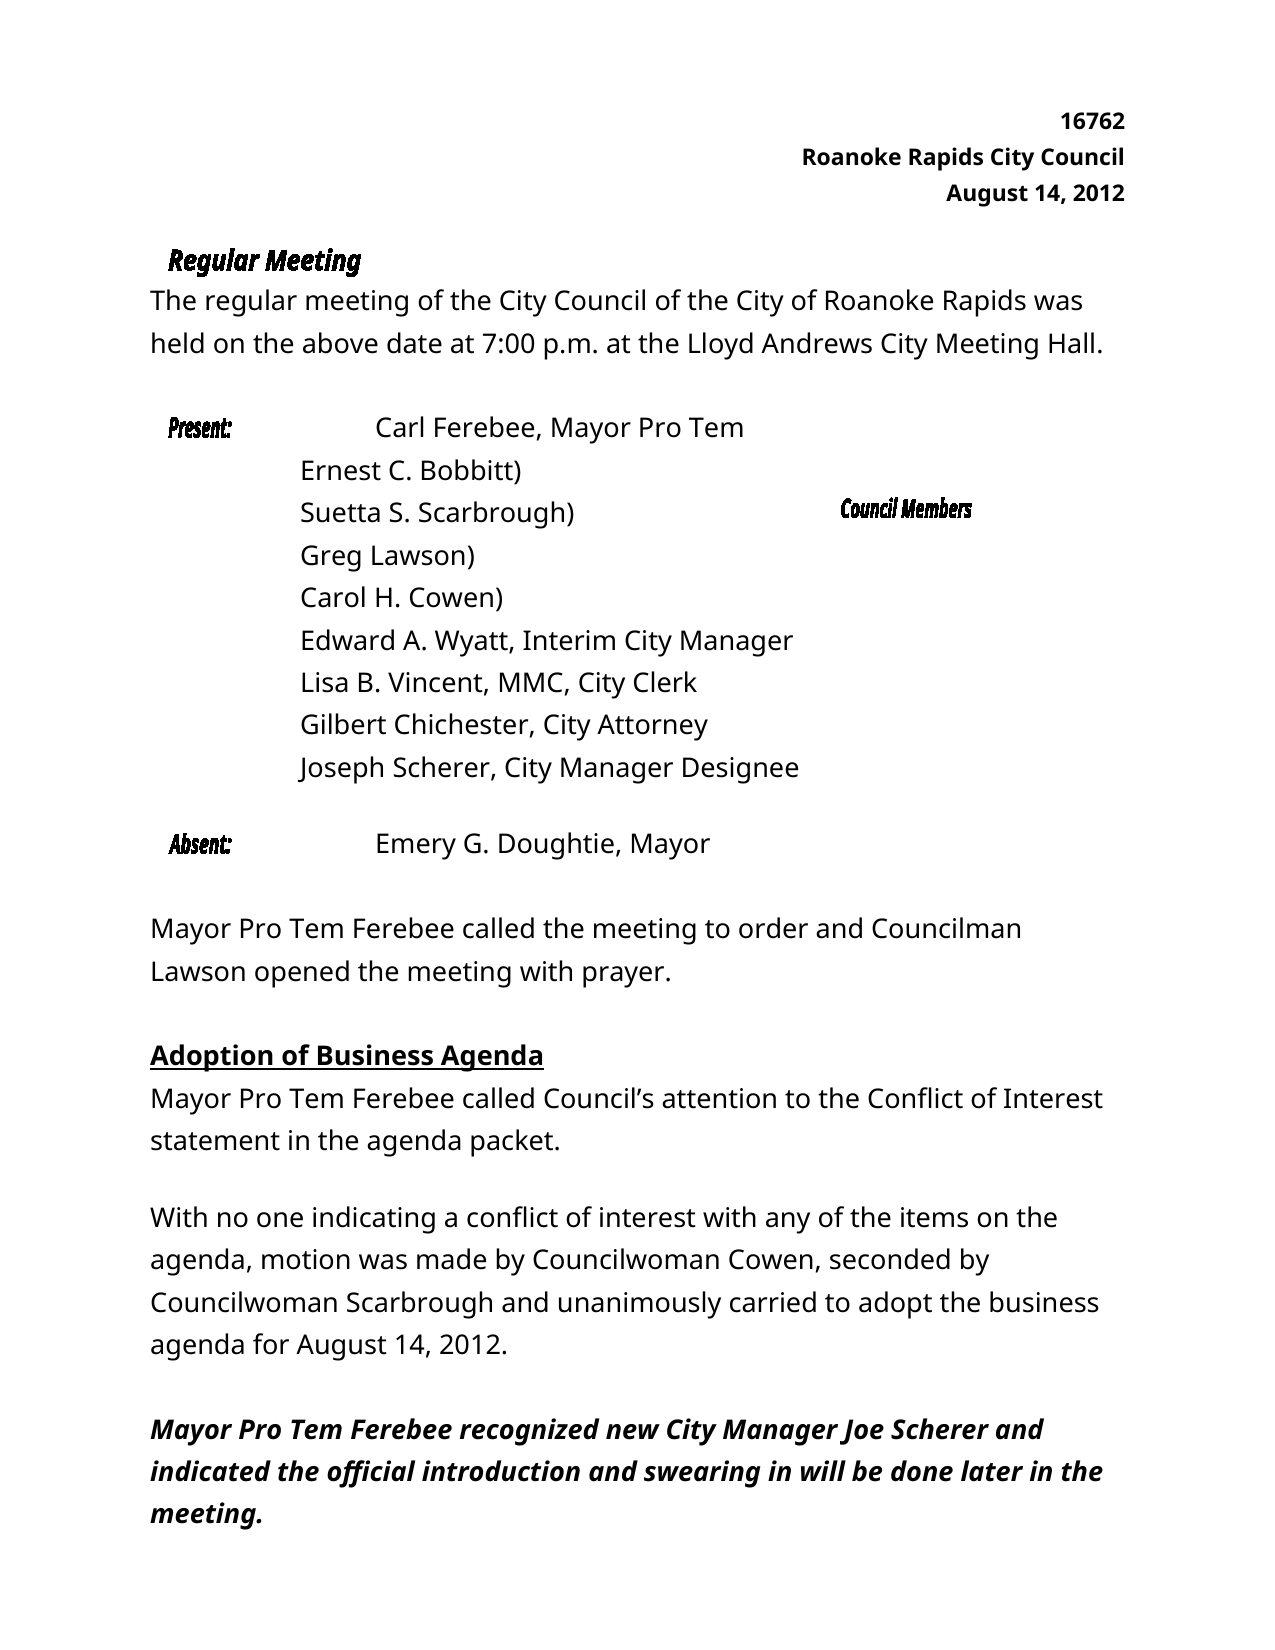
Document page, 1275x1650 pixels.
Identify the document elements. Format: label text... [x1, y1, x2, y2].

text Carl Ferebee, Mayor Pro Tem [150, 409, 1125, 446]
text 16762 [150, 105, 1125, 136]
text Greg Lawson) [150, 536, 1125, 573]
text Joseph Scherer, City Manager Designee [150, 748, 1125, 785]
text Carol H. Cowen) [150, 578, 1125, 615]
text Roanoke Rapids City Council [150, 141, 1125, 172]
text With no one indicating a conflict of interest with any of the items on the agenda, motion was made by Councilwoman Cowen, seconded by Councilwoman Scarbrough and unanimously carried to adopt the business agenda for August 14, 2012. [150, 1198, 1125, 1362]
text Mayor Pro Tem Ferebee called Council’s attention to the Conflict of Interest statement in the agenda packet. [150, 1079, 1125, 1158]
text August 14, 2012 [150, 177, 1125, 208]
text Mayor Pro Tem Ferebee called the meeting to order and Councilman Lawson opened the meeting with prayer. [150, 909, 1125, 989]
text Mayor Pro Tem Ferebee recognized new City Manager Joe Scherer and indicated the official introduction and swearing in will be done later in the meeting. [150, 1410, 1125, 1532]
text Lisa B. Vincent, MMC, City Clerk [150, 663, 1125, 700]
text Gilbert Chichester, City Attorney [150, 706, 1125, 743]
text Edward A. Wyatt, Interim City Manager [150, 621, 1125, 658]
text Adoption of Business Agenda [150, 1037, 1125, 1074]
text Emery G. Doughtie, Mayor [150, 825, 1125, 862]
text Ernest C. Bobbitt) [150, 451, 1125, 488]
text The regular meeting of the City Council of the City of Roanoke Rapids was held on the above date at 7:00 p.m. at the Lloyd Andrews City Meeting Hall. [150, 282, 1125, 361]
text Suetta S. Scarbrough) [150, 494, 1125, 531]
